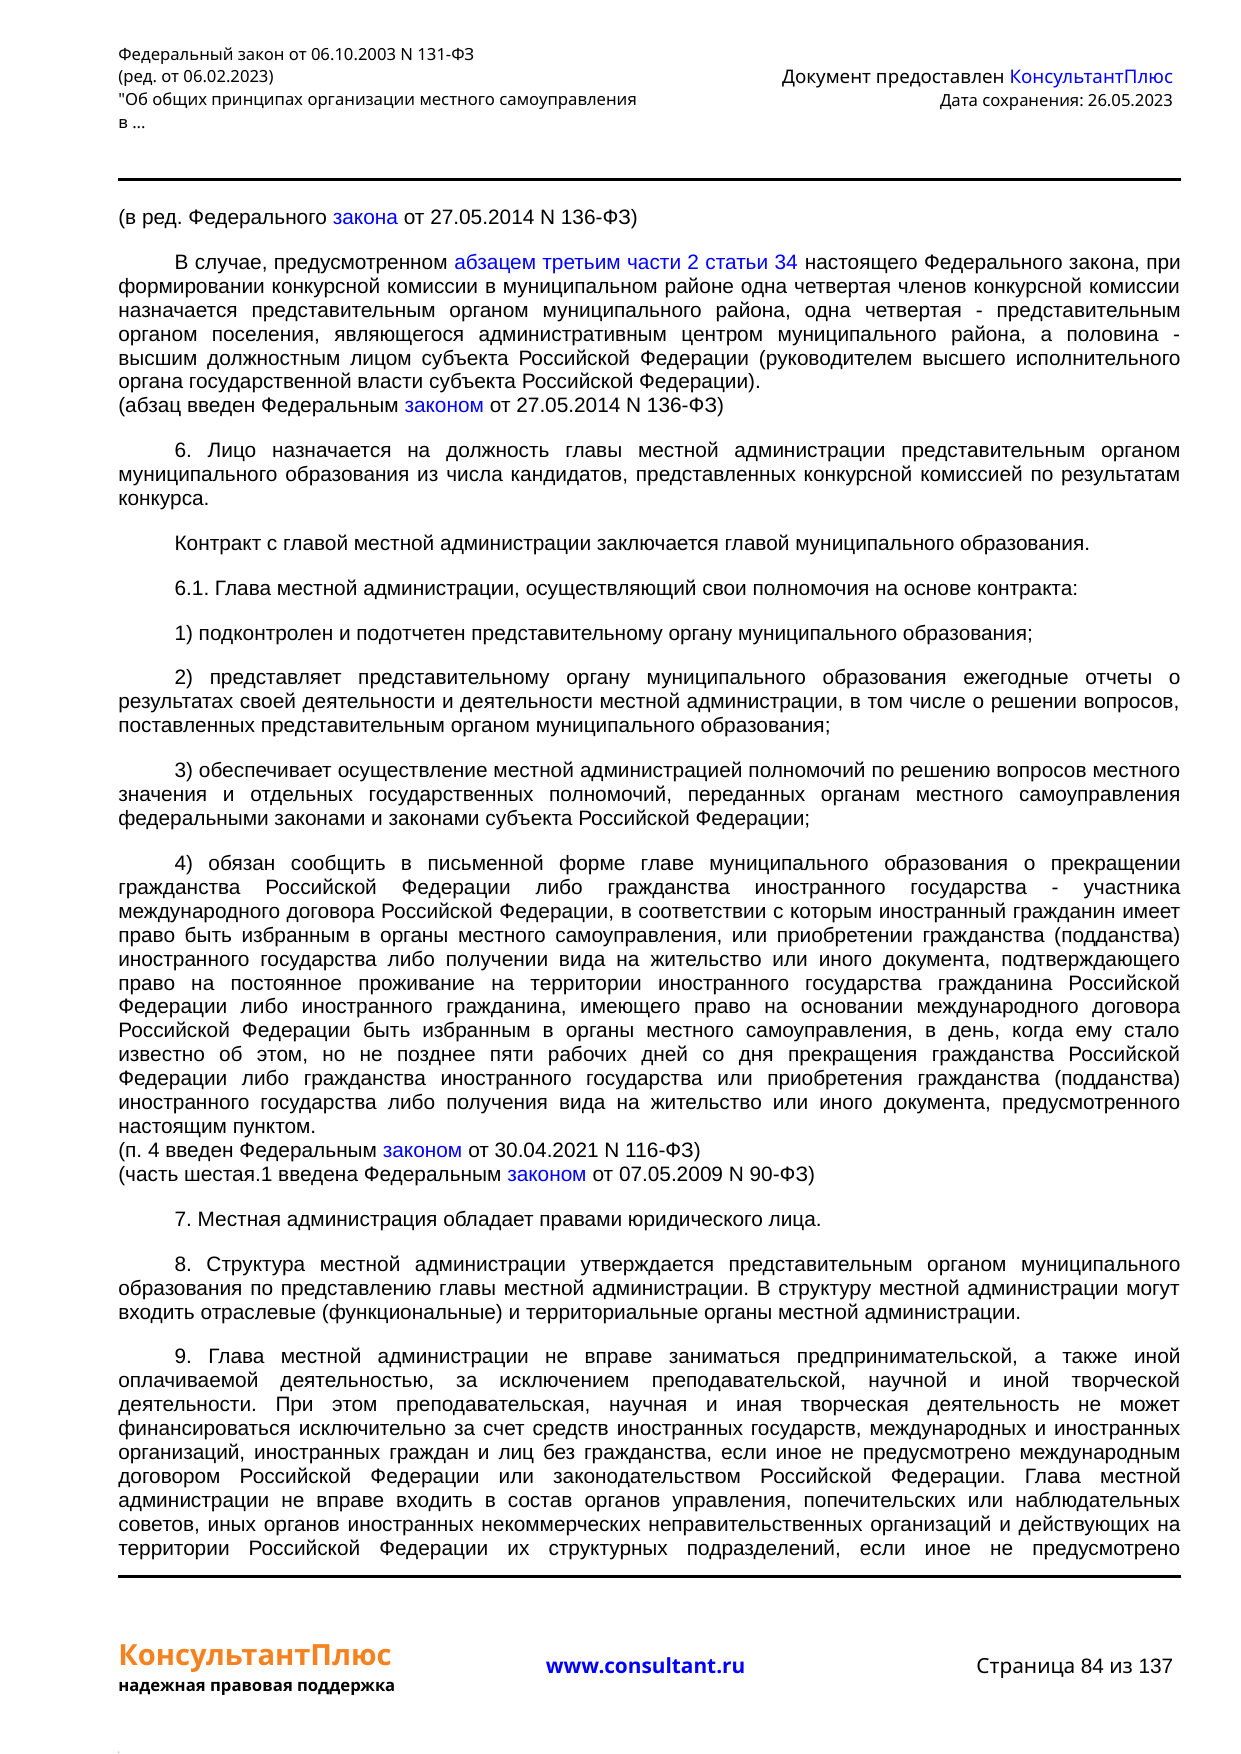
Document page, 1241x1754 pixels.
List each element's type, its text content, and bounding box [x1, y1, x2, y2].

text (абзац введен Федеральным законом от 27.05.2014 N 136-ФЗ) [118, 393, 1181, 417]
text (часть шестая.1 введена Федеральным законом от 07.05.2009 N 90-ФЗ) [118, 1162, 1181, 1186]
text (п. 4 введен Федеральным законом от 30.04.2021 N 116-ФЗ) [118, 1138, 1181, 1162]
text 4) обязан сообщить в письменной форме главе муниципального образования о прекращении гражданства Российской Федерации либо гражданства иностранного государства - участника международного договора Российской Федерации, в соответствии с которым иностранный гражданин имеет право быть избранным в органы местного самоуправления, или приобретении гражданства (подданства) иностранного государства либо получении вида на жительство или иного документа, подтверждающего право на постоянное проживание на территории иностранного государства гражданина Российской Федерации либо иностранного гражданина, имеющего право на основании международного договора Российской Федерации быть избранным в органы местного самоуправления, в день, когда ему стало известно об этом, но не позднее пяти рабочих дней со дня прекращения гражданства Российской Федерации либо гражданства иностранного государства или приобретения гражданства (подданства) иностранного государства либо получения вида на жительство или иного документа, предусмотренного настоящим пунктом. [118, 851, 1181, 1138]
text 6.1. Глава местной администрации, осуществляющий свои полномочия на основе контракта: [118, 576, 1181, 599]
text (в ред. Федерального закона от 27.05.2014 N 136-ФЗ) [118, 205, 1181, 229]
text 3) обеспечивает осуществление местной администрацией полномочий по решению вопросов местного значения и отдельных государственных полномочий, переданных органам местного самоуправления федеральными законами и законами субъекта Российской Федерации; [118, 758, 1181, 830]
text 1) подконтролен и подотчетен представительному органу муниципального образования; [118, 620, 1181, 644]
text 8. Структура местной администрации утверждается представительным органом муниципального образования по представлению главы местной администрации. В структуру местной администрации могут входить отраслевые (функциональные) и территориальные органы местной администрации. [118, 1252, 1181, 1323]
text 7. Местная администрация обладает правами юридического лица. [118, 1207, 1181, 1231]
text 2) представляет представительному органу муниципального образования ежегодные отчеты о результатах своей деятельности и деятельности местной администрации, в том числе о решении вопросов, поставленных представительным органом муниципального образования; [118, 665, 1181, 737]
text В случае, предусмотренном абзацем третьим части 2 статьи 34 настоящего Федерального закона, при формировании конкурсной комиссии в муниципальном районе одна четвертая членов конкурсной комиссии назначается представительным органом муниципального района, одна четвертая - представительным органом поселения, являющегося административным центром муниципального района, а половина - высшим должностным лицом субъекта Российской Федерации (руководителем высшего исполнительного органа государственной власти субъекта Российской Федерации). [118, 249, 1181, 393]
text Контракт с главой местной администрации заключается главой муниципального образования. [118, 531, 1181, 555]
text 6. Лицо назначается на должность главы местной администрации представительным органом муниципального образования из числа кандидатов, представленных конкурсной комиссией по результатам конкурса. [118, 438, 1181, 510]
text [118, 1344, 1181, 1560]
